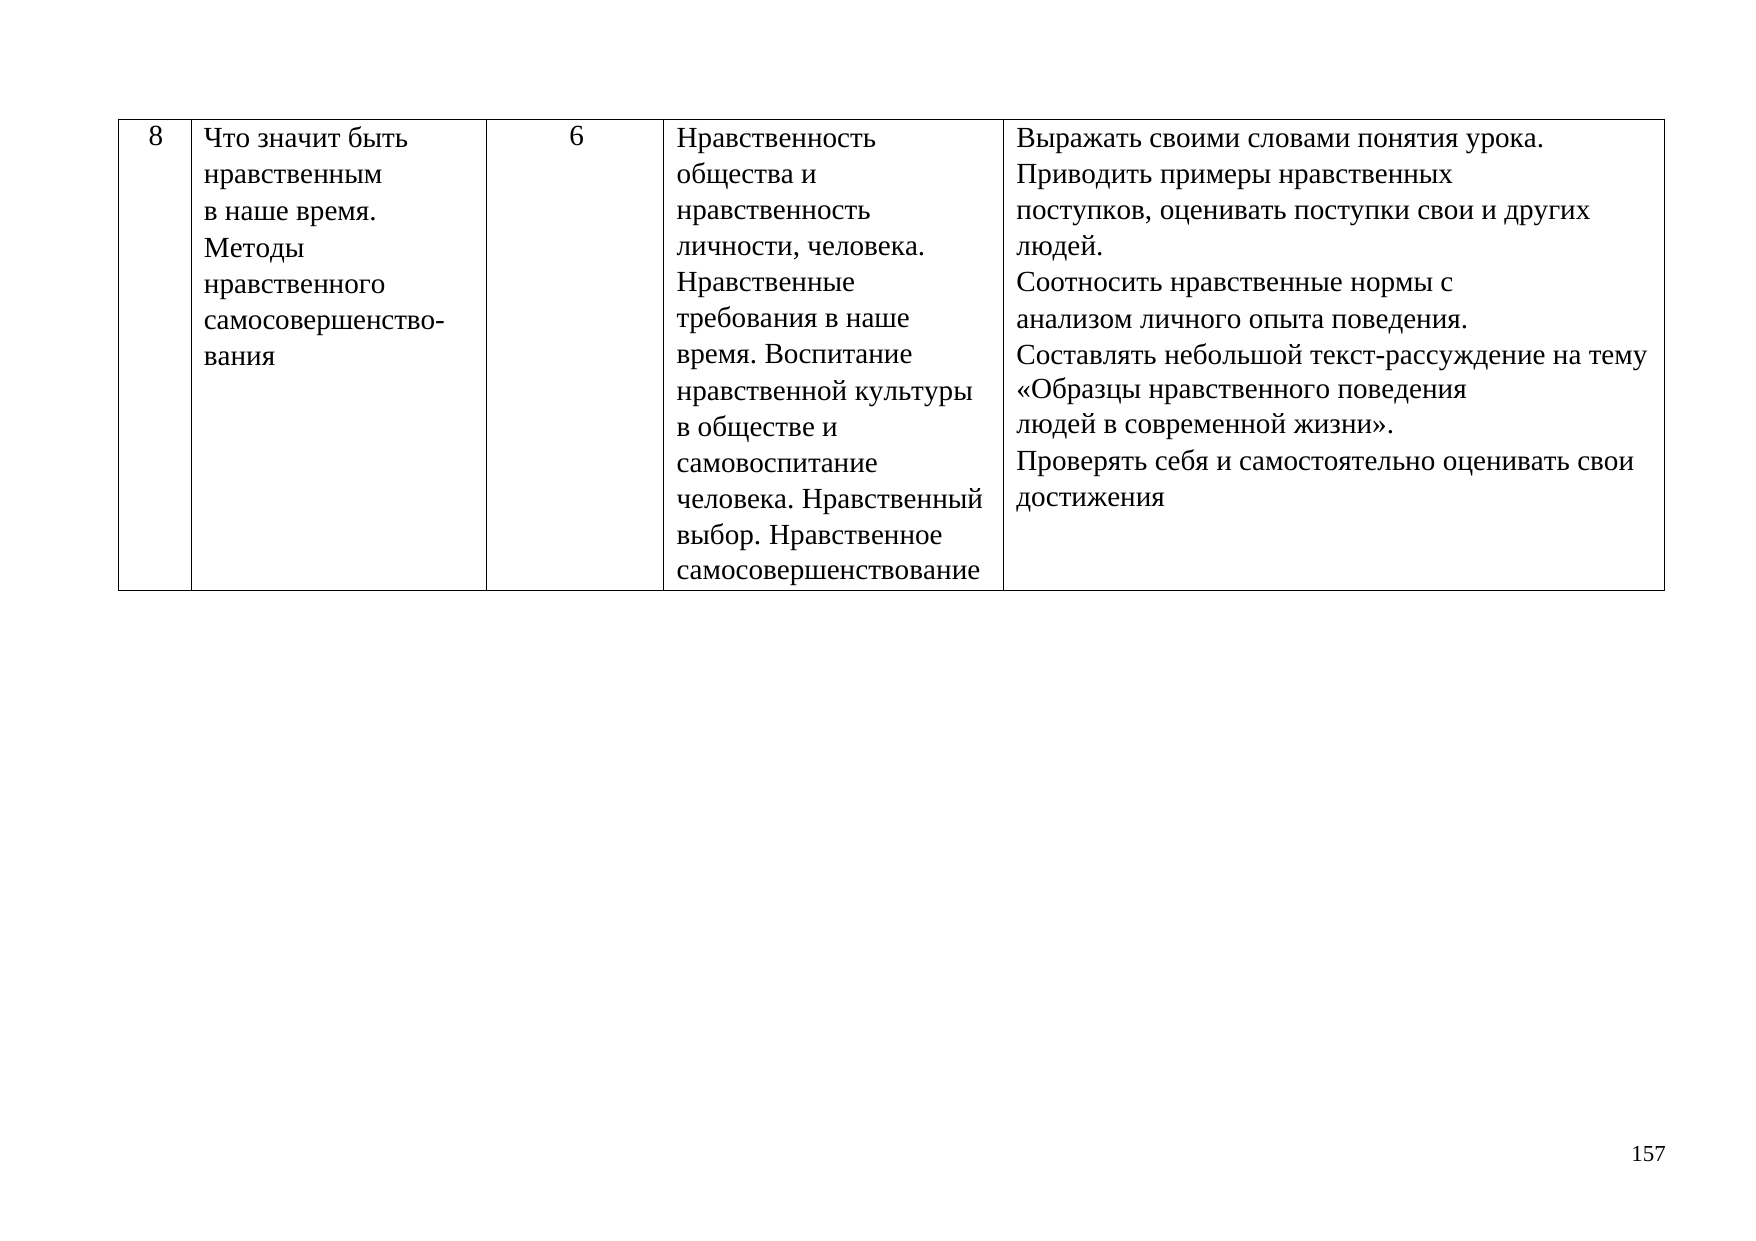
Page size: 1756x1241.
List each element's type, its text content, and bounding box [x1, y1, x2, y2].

table_cell 6 [487, 120, 663, 590]
table_cell Выражать своими словами понятия урока. Приводить примеры нравственных поступков, оценивать поступки свои и других людей. Соотносить нравственные нормы с анализом личного опыта поведения. Составлять небольшой текст-рассуждение на тему «Образцы нравственного поведения людей в современной жизни». Проверять себя и самостоятельно оценивать свои достижения [1004, 120, 1664, 590]
table_cell Что значит быть нравственным в наше время. Методы нравственного самосовершенство- вания [192, 120, 486, 590]
table_cell Нравственность общества и нравственность личности, человека. Нравственные требования в наше время. Воспитание нравственной культуры в обществе и самовоспитание человека. Нравственный выбор. Нравственное самосовершенствование [664, 120, 1003, 590]
table_cell 8 [119, 120, 191, 590]
